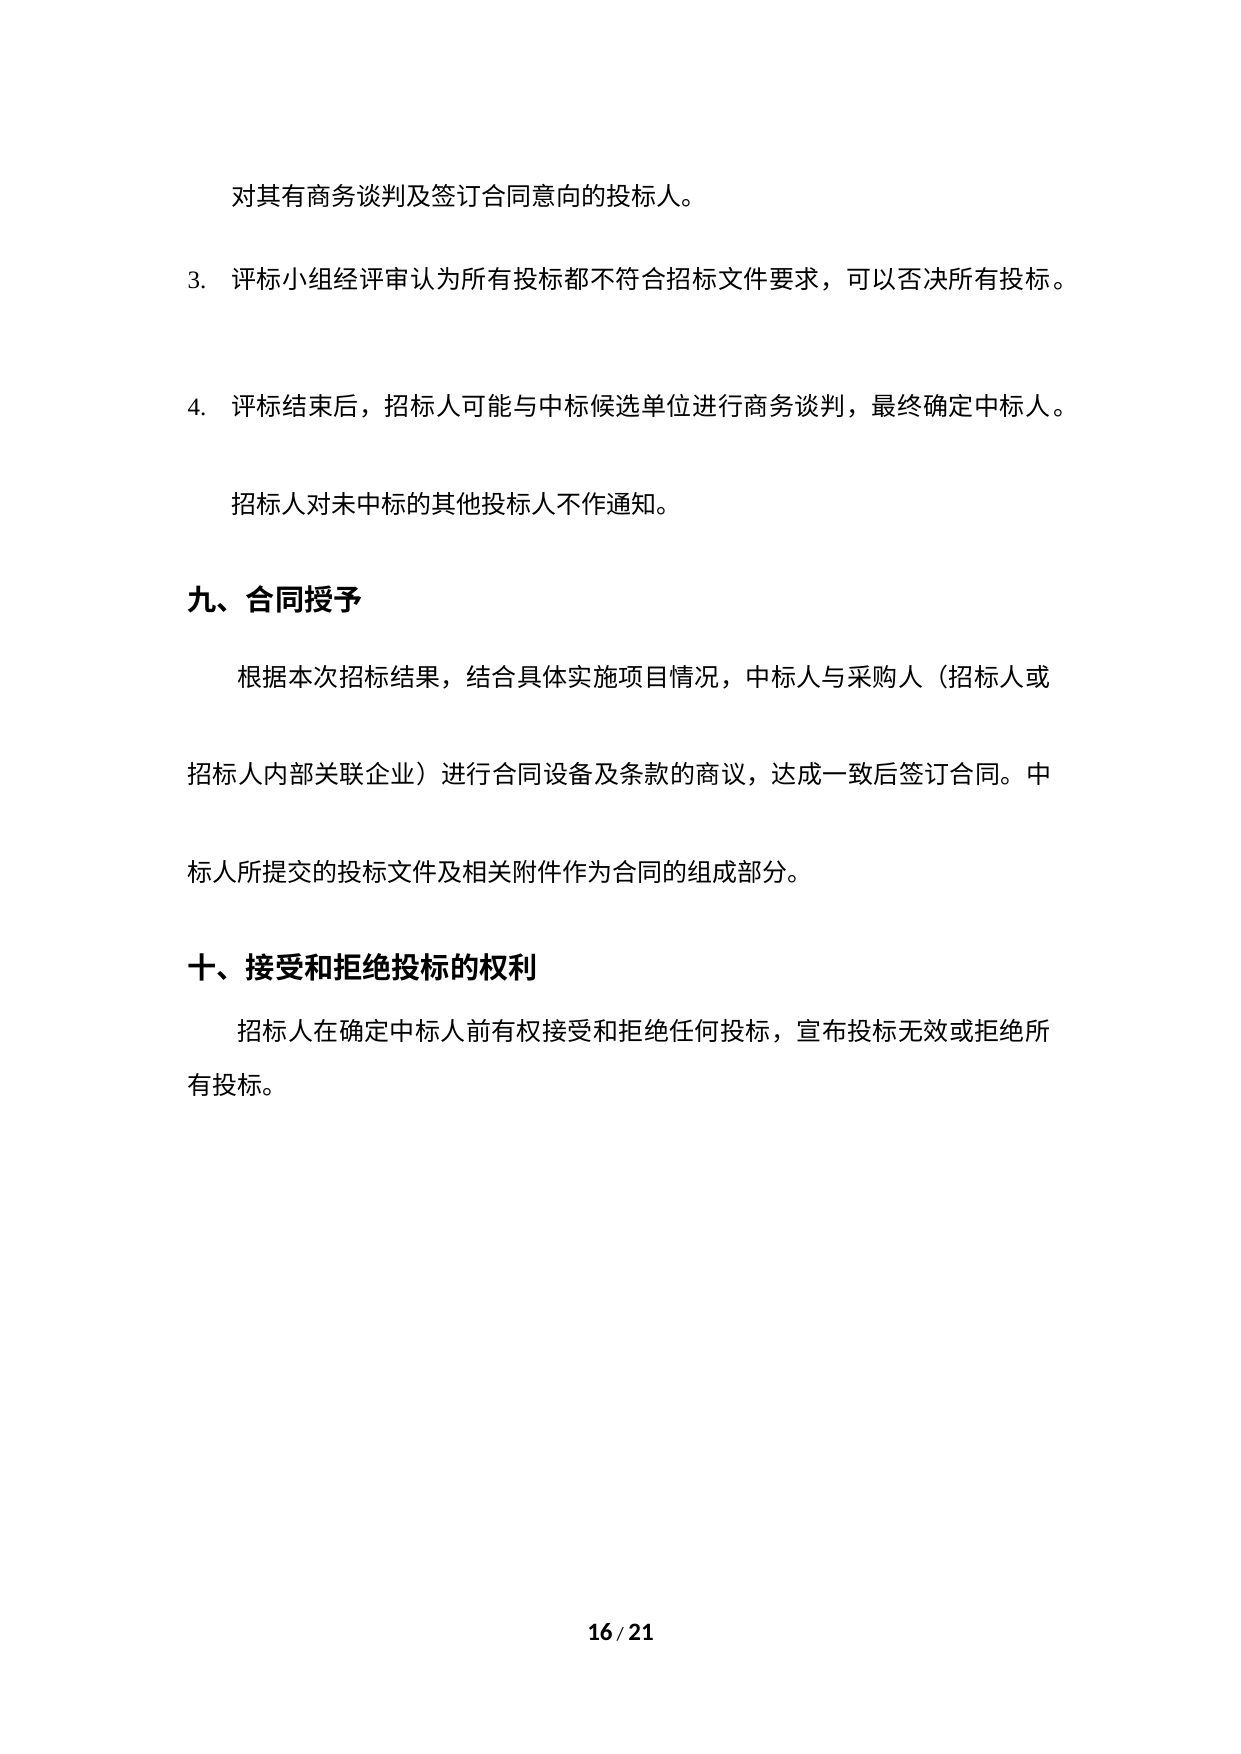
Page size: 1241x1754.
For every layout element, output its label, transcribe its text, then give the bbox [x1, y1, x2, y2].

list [187, 162, 1053, 227]
list 评标结束后，招标人可能与中标候选单位进行商务谈判，最终确定中标人。招标人对未中标的其他投标人不作通知。 [187, 372, 1053, 535]
text 招标人在确定中标人前有权接受和拒绝任何投标，宣布投标无效或拒绝所有投标。 [187, 1011, 1053, 1102]
text 根据本次招标结果，结合具体实施项目情况，中标人与采购人（招标人或招标人内部关联企业）进行合同设备及条款的商议，达成一致后签订合同。中标人所提交的投标文件及相关附件作为合同的组成部分。 [187, 643, 1053, 903]
text 十、接受和拒绝投标的权利 [187, 933, 1053, 998]
list 评标小组经评审认为所有投标都不符合招标文件要求，可以否决所有投标。 [187, 245, 1053, 359]
text 九、合同授予 [187, 565, 1053, 630]
